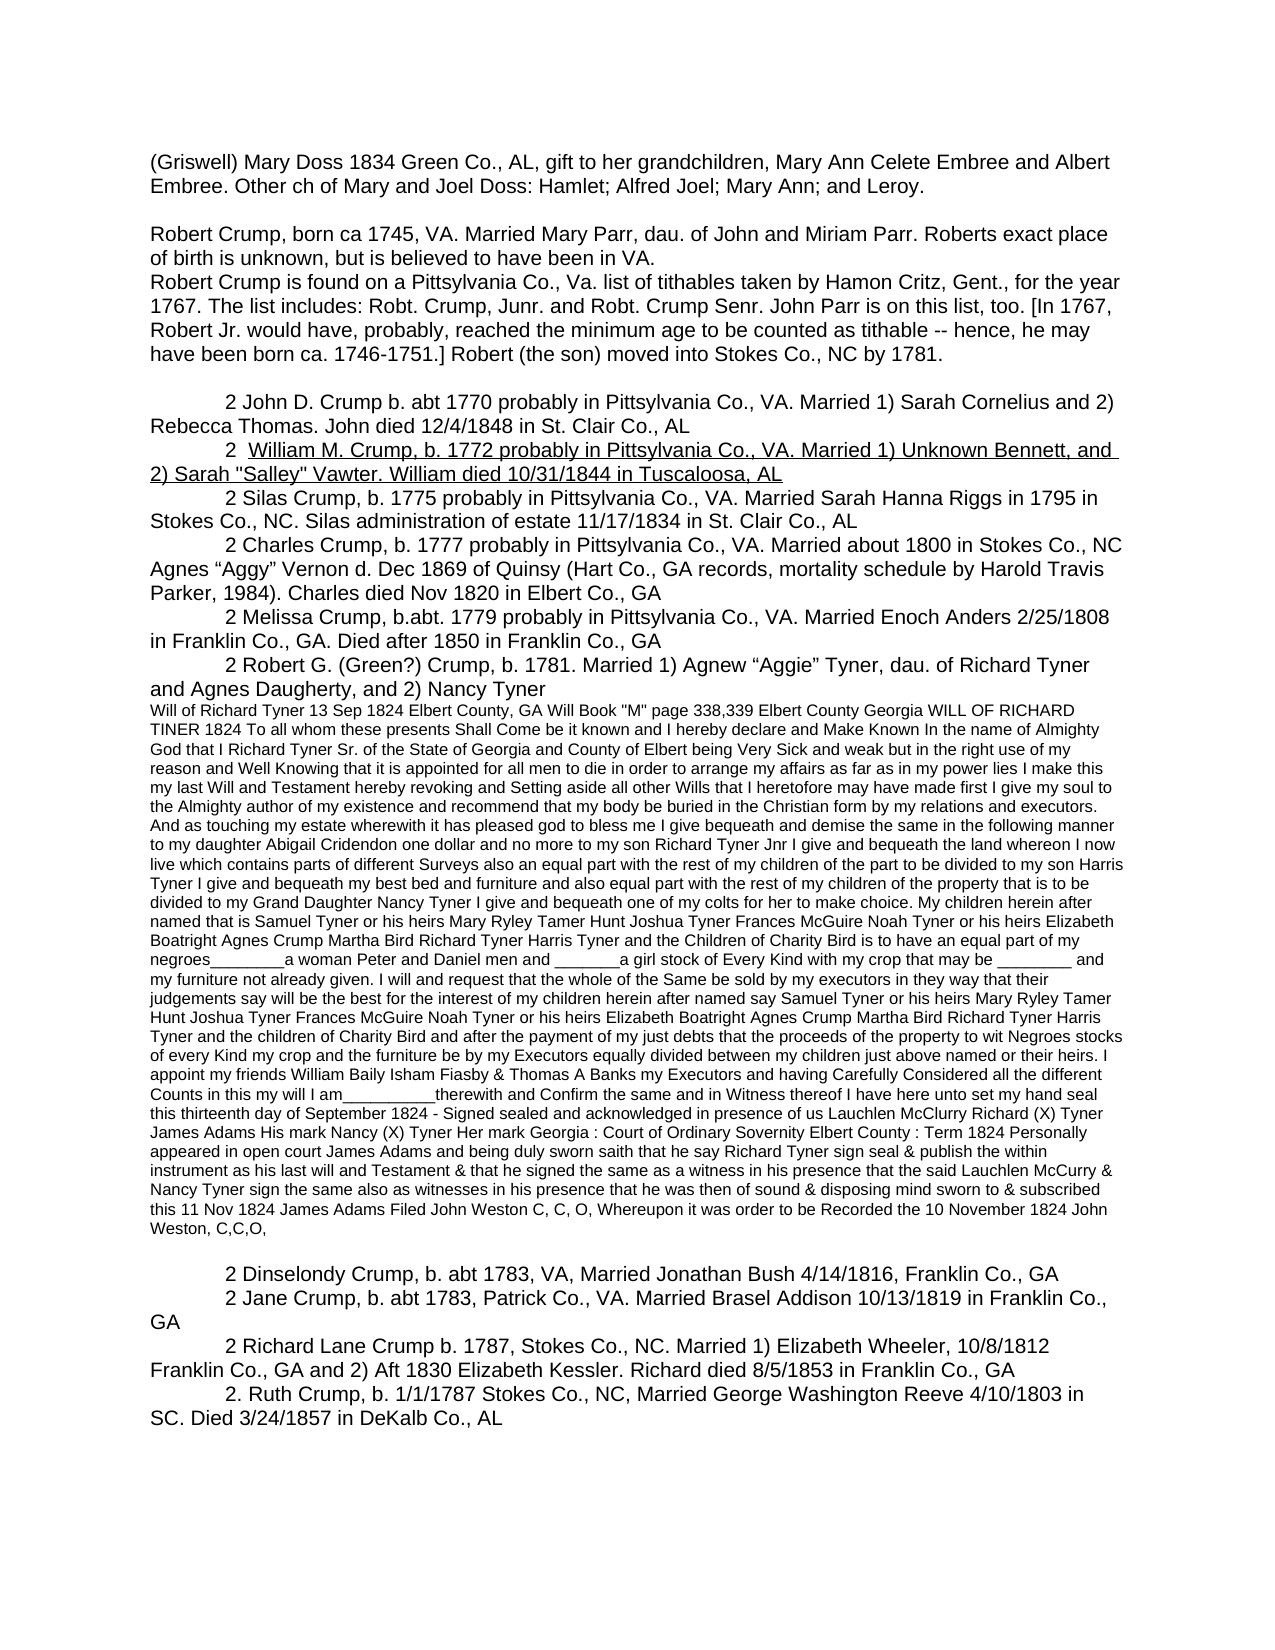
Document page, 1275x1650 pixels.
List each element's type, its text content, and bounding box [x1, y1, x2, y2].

text 2 Melissa Crump, b.abt. 1779 probably in Pittsylvania Co., VA. Married Enoch Anders 2/25/1808 in Franklin Co., GA. Died after 1850 in Franklin Co., GA [150, 605, 1125, 653]
text 2 William M. Crump, b. 1772 probably in Pittsylvania Co., VA. Married 1) Unknown Bennett, and 2) Sarah "Salley" Vawter. William died 10/31/1844 in Tuscaloosa, AL [150, 437, 1125, 485]
text 2 Dinselondy Crump, b. abt 1783, VA, Married Jonathan Bush 4/14/1816, Franklin Co., GA [150, 1262, 1125, 1286]
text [150, 150, 1125, 222]
text Robert Crump, born ca 1745, VA. Married Mary Parr, dau. of John and Miriam Parr. Roberts exact place of birth is unknown, but is believed to have been in VA. [150, 222, 1125, 270]
text 2 John D. Crump b. abt 1770 probably in Pittsylvania Co., VA. Married 1) Sarah Cornelius and 2) Rebecca Thomas. John died 12/4/1848 in St. Clair Co., AL [150, 389, 1125, 437]
text 2 Charles Crump, b. 1777 probably in Pittsylvania Co., VA. Married about 1800 in Stokes Co., NC Agnes “Aggy” Vernon d. Dec 1869 of Quinsy (Hart Co., GA records, mortality schedule by Harold Travis Parker, 1984). Charles died Nov 1820 in Elbert Co., GA [150, 533, 1125, 605]
text 2 Richard Lane Crump b. 1787, Stokes Co., NC. Married 1) Elizabeth Wheeler, 10/8/1812 Franklin Co., GA and 2) Aft 1830 Elizabeth Kessler. Richard died 8/5/1853 in Franklin Co., GA [150, 1333, 1125, 1381]
text 2 Silas Crump, b. 1775 probably in Pittsylvania Co., VA. Married Sarah Hanna Riggs in 1795 in Stokes Co., NC. Silas administration of estate 11/17/1834 in St. Clair Co., AL [150, 485, 1125, 533]
text Robert Crump is found on a Pittsylvania Co., Va. list of tithables taken by Hamon Critz, Gent., for the year 1767. The list includes: Robt. Crump, Junr. and Robt. Crump Senr. John Parr is on this list, too. [In 1767, Robert Jr. would have, probably, reached the minimum age to be counted as tithable -- hence, he may have been born ca. 1746-1751.] Robert (the son) moved into Stokes Co., NC by 1781. [150, 270, 1125, 366]
text 2. Ruth Crump, b. 1/1/1787 Stokes Co., NC, Married George Washington Reeve 4/10/1803 in SC. Died 3/24/1857 in DeKalb Co., AL [150, 1381, 1125, 1429]
text Will of Richard Tyner 13 Sep 1824 Elbert County, GA Will Book "M" page 338,339 Elbert County Georgia WILL OF RICHARD TINER 1824 To all whom these presents Shall Come be it known and I hereby declare and Make Known In the name of Almighty God that I Richard Tyner Sr. of the State of Georgia and County of Elbert being Very Sick and weak but in the right use of my reason and Well Knowing that it is appointed for all men to die in order to arrange my affairs as far as in my power lies I make this my last Will and Testament hereby revoking and Setting aside all other Wills that I heretofore may have made first I give my soul to the Almighty author of my existence and recommend that my body be buried in the Christian form by my relations and executors. And as touching my estate wherewith it has pleased god to bless me I give bequeath and demise the same in the following manner to my daughter Abigail Cridendon one dollar and no more to my son Richard Tyner Jnr I give and bequeath the land whereon I now live which contains parts of different Surveys also an equal part with the rest of my children of the part to be divided to my son Harris Tyner I give and bequeath my best bed and furniture and also equal part with the rest of my children of the property that is to be divided to my Grand Daughter Nancy Tyner I give and bequeath one of my colts for her to make choice. My children herein after named that is Samuel Tyner or his heirs Mary Ryley Tamer Hunt Joshua Tyner Frances McGuire Noah Tyner or his heirs Elizabeth Boatright Agnes Crump Martha Bird Richard Tyner Harris Tyner and the Children of Charity Bird is to have an equal part of my negroes________a woman Peter and Daniel men and _______a girl stock of Every Kind with my crop that may be ________ and my furniture not already given. I will and request that the whole of the Same be sold by my executors in they way that their judgements say will be the best for the interest of my children herein after named say Samuel Tyner or his heirs Mary Ryley Tamer Hunt Joshua Tyner Frances McGuire Noah Tyner or his heirs Elizabeth Boatright Agnes Crump Martha Bird Richard Tyner Harris Tyner and the children of Charity Bird and after the payment of my just debts that the proceeds of the property to wit Negroes stocks of every Kind my crop and the furniture be by my Executors equally divided between my children just above named or their heirs. I appoint my friends William Baily Isham Fiasby & Thomas A Banks my Executors and having Carefully Considered all the different Counts in this my will I am__________therewith and Confirm the same and in Witness thereof I have here unto set my hand seal this thirteenth day of September 1824 - Signed sealed and acknowledged in presence of us Lauchlen McClurry Richard (X) Tyner James Adams His mark Nancy (X) Tyner Her mark Georgia : Court of Ordinary Sovernity Elbert County : Term 1824 Personally appeared in open court James Adams and being duly sworn saith that he say Richard Tyner sign seal & publish the within instrument as his last will and Testament & that he signed the same as a witness in his presence that the said Lauchlen McCurry & Nancy Tyner sign the same also as witnesses in his presence that he was then of sound & disposing mind sworn to & subscribed this 11 Nov 1824 James Adams Filed John Weston C, C, O, Whereupon it was order to be Recorded the 10 November 1824 John Weston, C,C,O, [150, 701, 1125, 1238]
text 2 Robert G. (Green?) Crump, b. 1781. Married 1) Agnew “Aggie” Tyner, dau. of Richard Tyner and Agnes Daugherty, and 2) Nancy Tyner [150, 653, 1125, 701]
text 2 Jane Crump, b. abt 1783, Patrick Co., VA. Married Brasel Addison 10/13/1819 in Franklin Co., GA [150, 1286, 1125, 1333]
